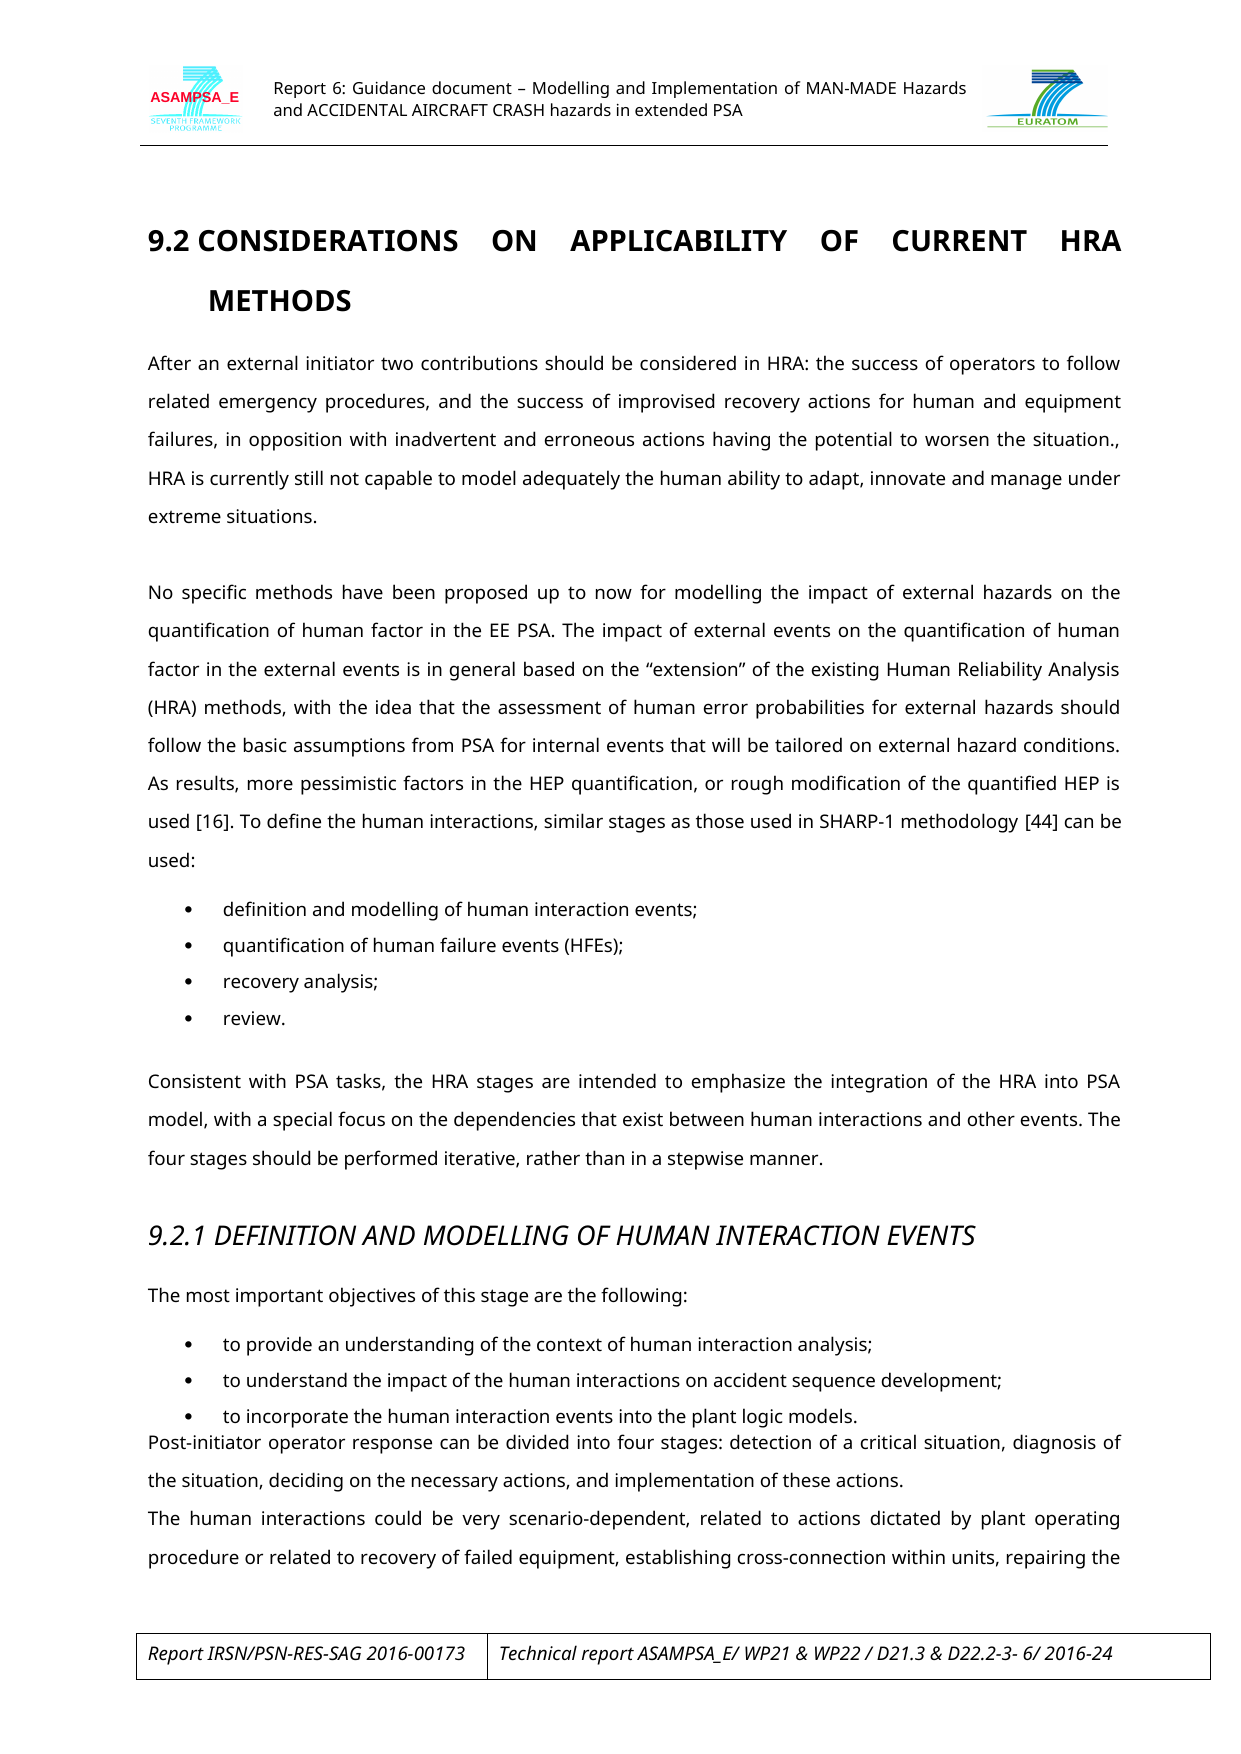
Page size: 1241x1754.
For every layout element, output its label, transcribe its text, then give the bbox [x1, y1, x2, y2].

text Post-initiator operator response can be divided into four stages: detection of a critical situation, diagnosis of the situation, deciding on the necessary actions, and implementation of these actions. [148, 1429, 1122, 1493]
text After an external initiator two contributions should be considered in HRA: the success of operators to follow related emergency procedures, and the success of improvised recovery actions for human and equipment failures, in opposition with inadvertent and erroneous actions having the potential to worsen the situation., HRA is currently still not capable to model adequately the human ability to adapt, innovate and manage under extreme situations. [148, 350, 1122, 528]
text Consistent with PSA tasks, the HRA stages are intended to emphasize the integration of the HRA into PSA model, with a special focus on the dependencies that exist between human interactions and other events. The four stages should be performed iterative, rather than in a stepwise manner. [148, 1068, 1122, 1171]
list recovery analysis; [185, 958, 1122, 994]
list quantification of human failure events (HFEs); [185, 922, 1122, 958]
text The most important objectives of this stage are the following: [148, 1282, 1122, 1308]
subtitle Definition and modelling of human interaction events [148, 1217, 1122, 1253]
text No specific methods have been proposed up to now for modelling the impact of external hazards on the quantification of human factor in the EE PSA. The impact of external events on the quantification of human factor in the external events is in general based on the “extension” of the existing Human Reliability Analysis (HRA) methods, with the idea that the assessment of human error probabilities for external hazards should follow the basic assumptions from PSA for internal events that will be tailored on external hazard conditions. As results, more pessimistic factors in the HEP quantification, or rough modification of the quantified HEP is used. To define the human interactions, similar stages as those used in SHARP-1 methodology can be used: [148, 579, 1122, 873]
list to provide an understanding of the context of human interaction analysis; [185, 1321, 1122, 1357]
list to incorporate the human interaction events into the plant logic models. [185, 1393, 1122, 1429]
list review. [185, 994, 1122, 1030]
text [148, 1506, 1122, 1569]
subtitle Considerations on applicability of current HRA methods [148, 221, 1122, 320]
list to understand the impact of the human interactions on accident sequence development; [185, 1357, 1122, 1393]
list definition and modelling of human interaction events; [185, 885, 1122, 922]
